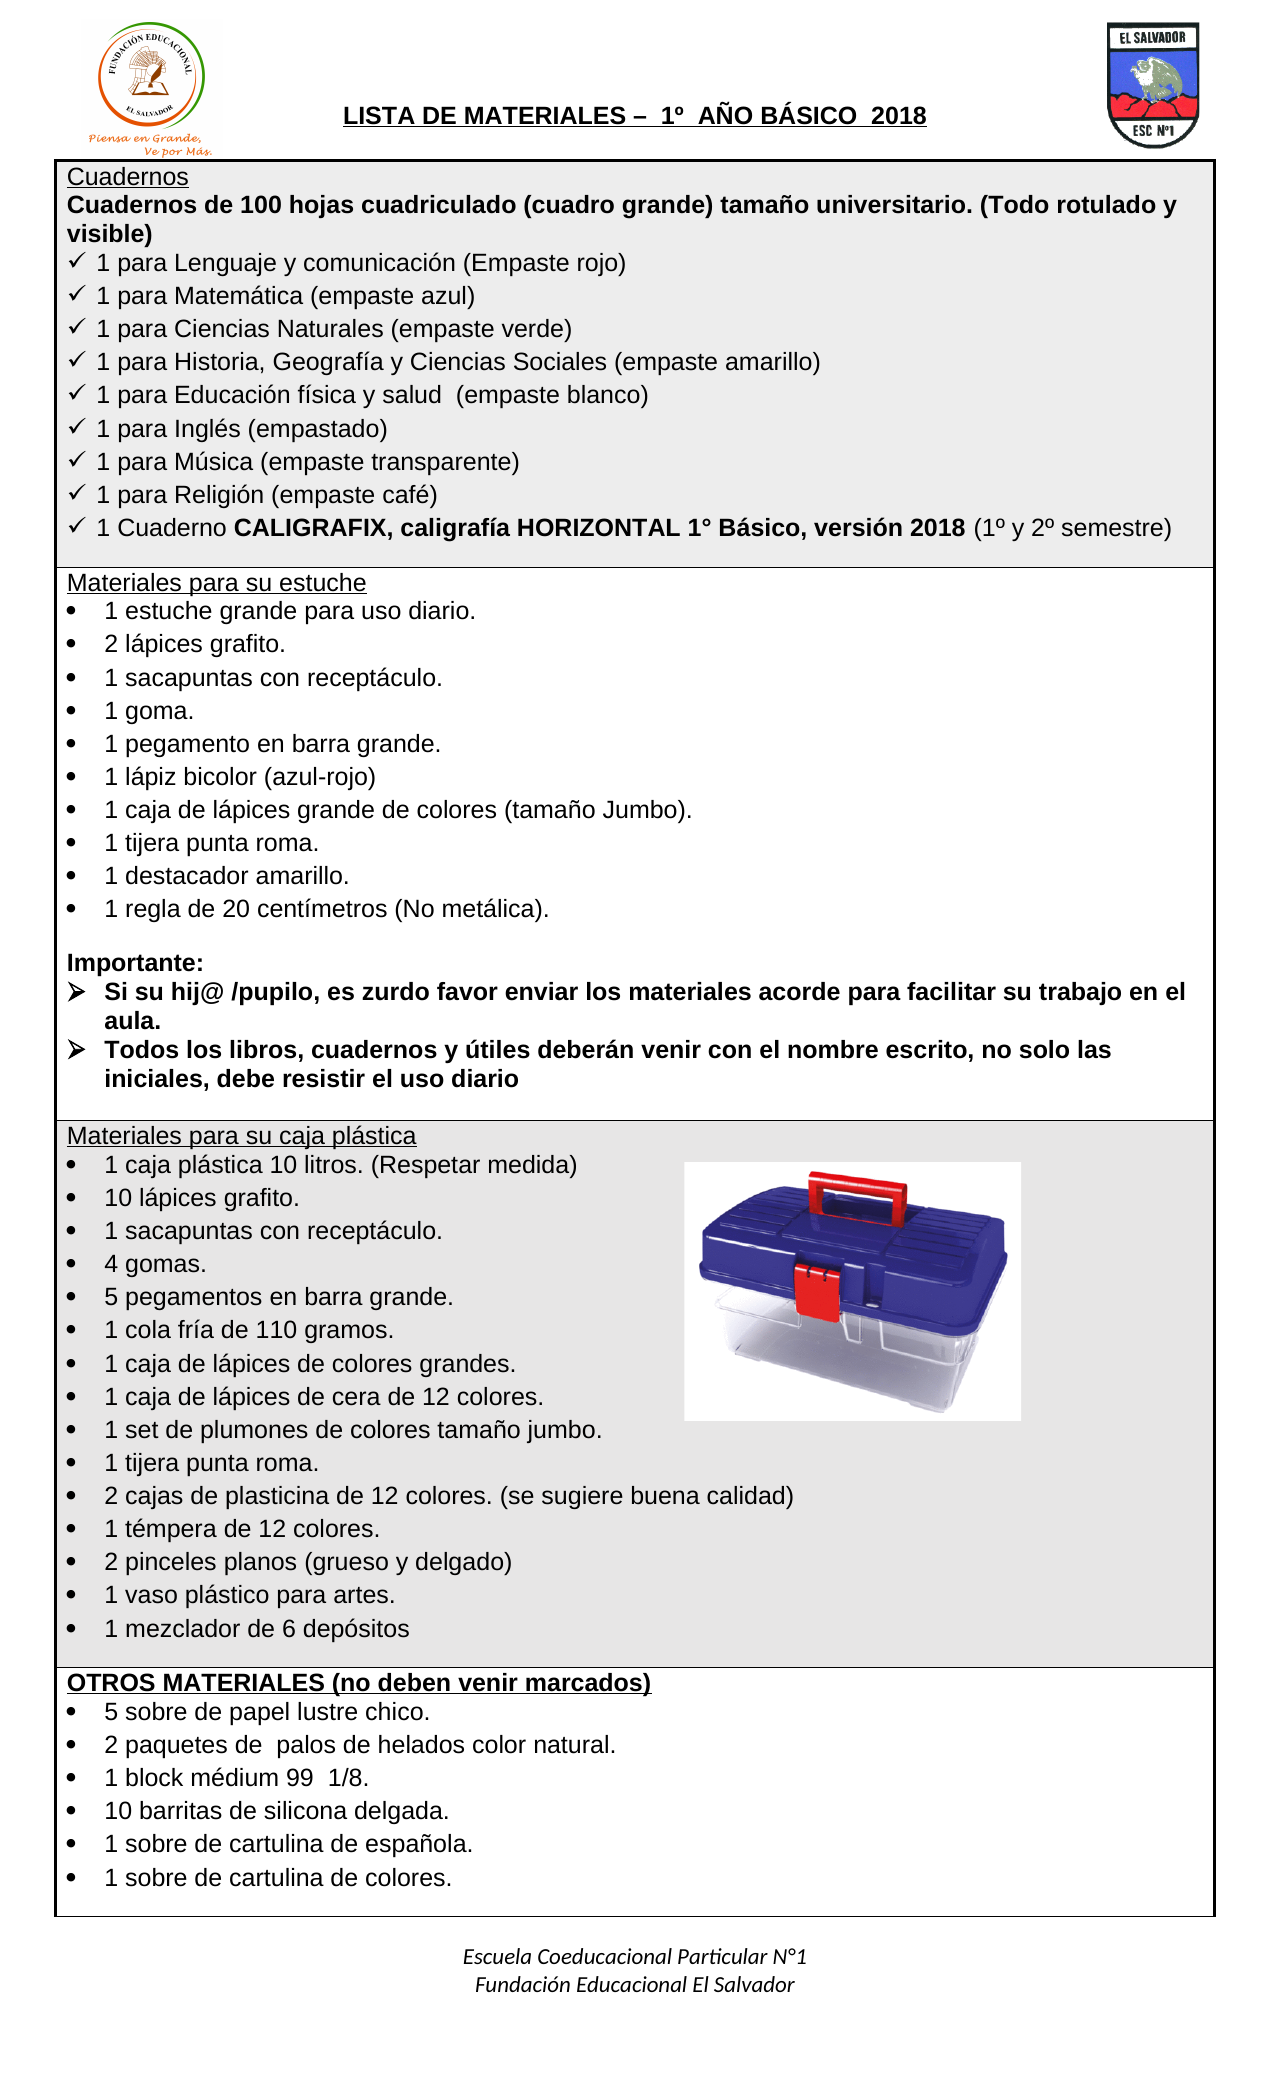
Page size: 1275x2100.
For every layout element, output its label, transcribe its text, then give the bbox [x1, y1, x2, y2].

table_header Cuadernos Cuadernos de 100 hojas cuadriculado (cuadro grande) tamaño universitario. (Todo rotulado y visible) 1 para Lenguaje y comunicación (Empaste rojo) 1 para Matemática (empaste azul) 1 para Ciencias Naturales (empaste verde) 1 para Historia, Geografía y Ciencias Sociales (empaste amarillo) 1 para Educación física y salud (empaste blanco) 1 para Inglés (empastado) 1 para Música (empaste transparente) 1 para Religión (empaste café) 1 Cuaderno CALIGRAFIX, caligrafía HORIZONTAL 1° Básico, versión 2018 (1º y 2º semestre) [57, 162, 1213, 567]
table_cell Materiales para su estuche 1 estuche grande para uso diario. 2 lápices grafito. 1 sacapuntas con receptáculo. 1 goma. 1 pegamento en barra grande. 1 lápiz bicolor (azul-rojo) 1 caja de lápices grande de colores (tamaño Jumbo). 1 tijera punta roma. 1 destacador amarillo. 1 regla de 20 centímetros (No metálica). Importante: Si su hij@ /pupilo, es zurdo favor enviar los materiales acorde para facilitar su trabajo en el aula. Todos los libros, cuadernos y útiles deberán venir con el nombre escrito, no solo las iniciales, debe resistir el uso diario [57, 568, 1213, 1120]
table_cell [57, 1668, 1213, 1916]
picture [684, 1162, 1022, 1421]
text LISTA DE MATERIALES – 1º AÑO BÁSICO 2018 [89, 101, 1181, 130]
picture [1106, 21, 1200, 149]
picture [81, 19, 223, 159]
table_cell Materiales para su caja plástica 1 caja plástica 10 litros. (Respetar medida) 10 lápices grafito. 1 sacapuntas con receptáculo. 4 gomas. 5 pegamentos en barra grande. 1 cola fría de 110 gramos. 1 caja de lápices de colores grandes. 1 caja de lápices de cera de 12 colores. 1 set de plumones de colores tamaño jumbo. 1 tijera punta roma. 2 cajas de plasticina de 12 colores. (se sugiere buena calidad) 1 témpera de 12 colores. 2 pinceles planos (grueso y delgado) 1 vaso plástico para artes. 1 mezclador de 6 depósitos [57, 1121, 1213, 1667]
